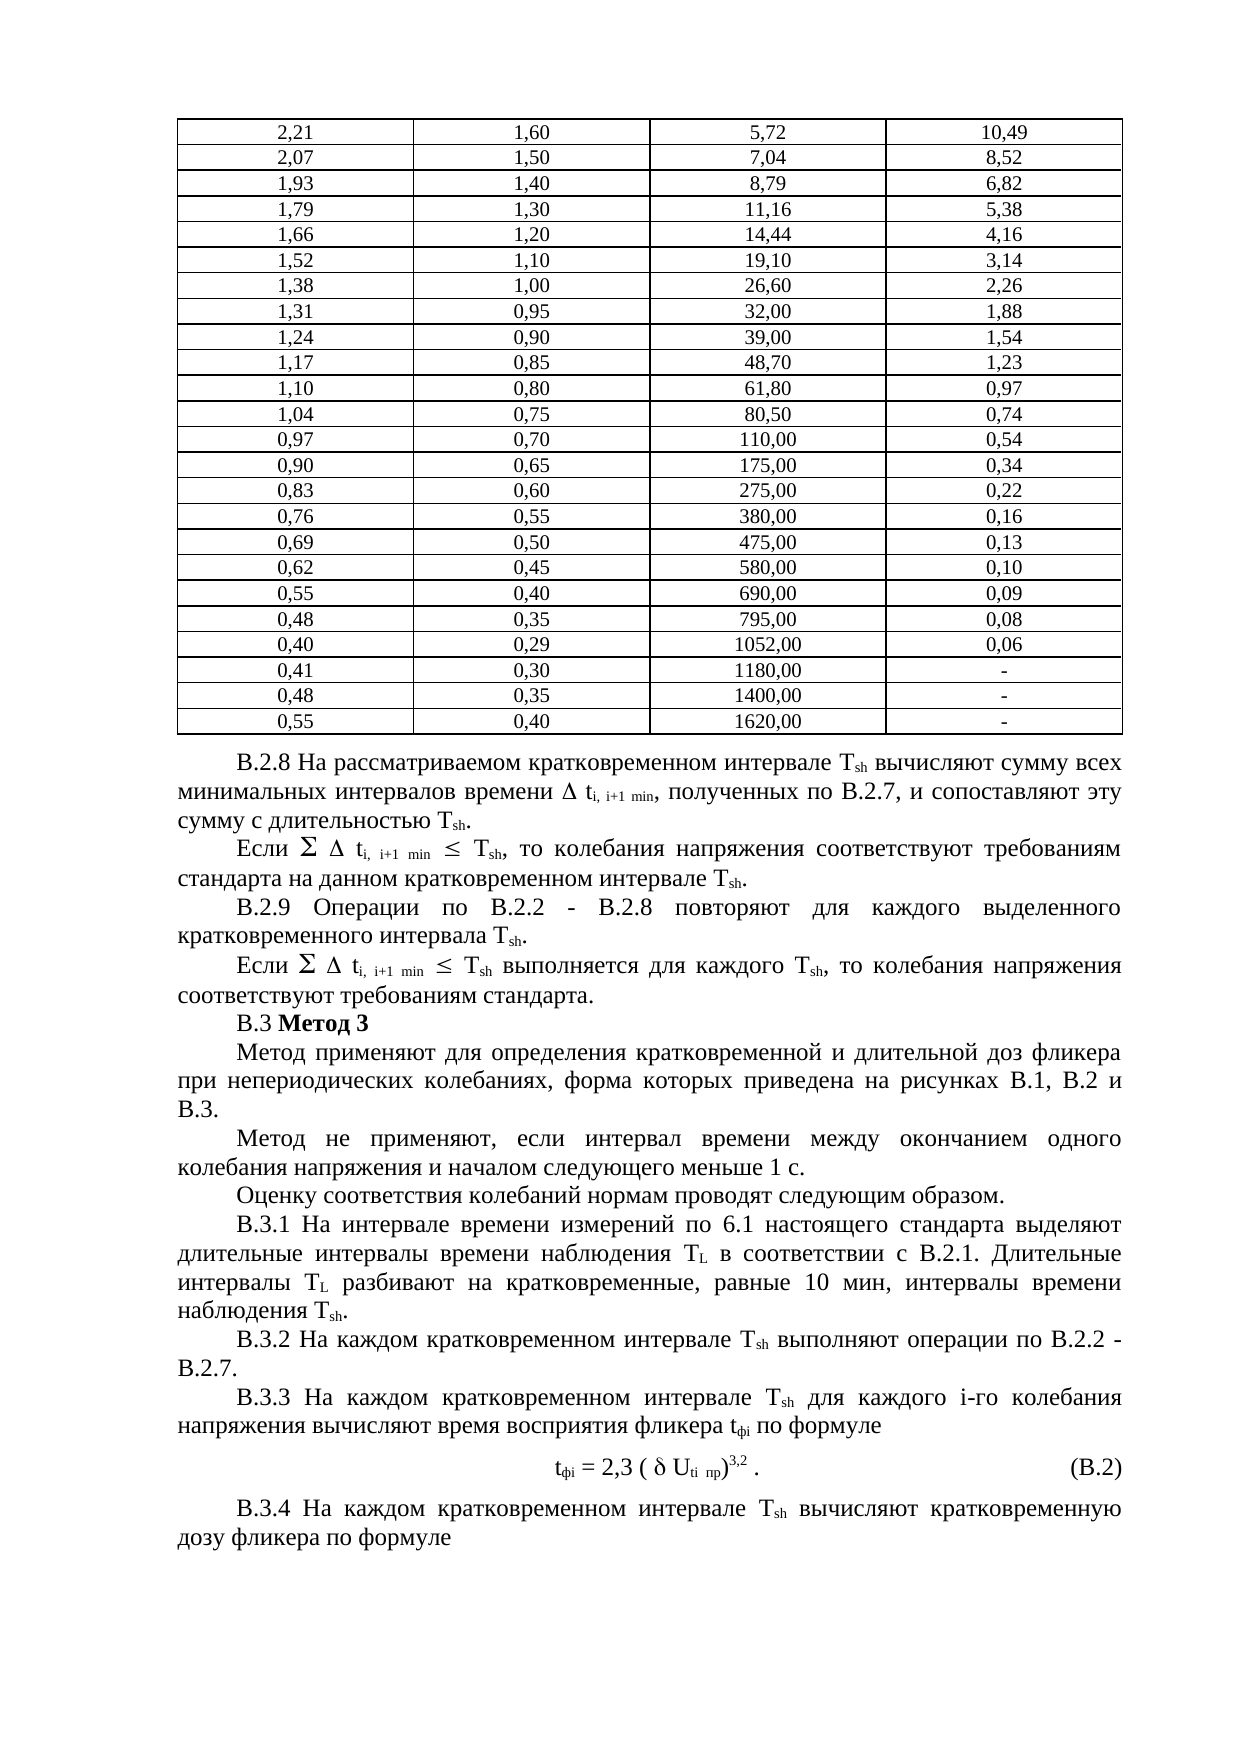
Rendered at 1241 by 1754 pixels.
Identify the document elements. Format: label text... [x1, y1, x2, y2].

table_cell 48,70 [651, 350, 885, 374]
table_cell 1,93 [178, 171, 413, 195]
text Метод применяют для определения кратковременной и длительной доз фликера при непериодических колебаниях, форма которых приведена на рисунках B.1, В.2 и В.3. [177, 1037, 1122, 1123]
table_cell 80,50 [651, 402, 885, 426]
table_cell 0,29 [414, 632, 649, 656]
table_cell 1620,00 [651, 709, 885, 733]
table_cell 0,62 [178, 555, 413, 579]
table_cell 0,55 [178, 581, 413, 605]
table_cell 1180,00 [651, 658, 885, 682]
table_cell 0,90 [414, 325, 649, 349]
table_cell 0,40 [178, 632, 413, 656]
table_cell 1,60 [414, 120, 649, 144]
table_cell 11,16 [651, 197, 885, 221]
table_cell 110,00 [651, 427, 885, 451]
table_cell 0,69 [178, 530, 413, 554]
table_cell 5,72 [651, 120, 885, 144]
table_cell 0,10 [887, 554, 1122, 579]
table_cell 2,26 [887, 272, 1122, 297]
table_cell 0,74 [887, 400, 1122, 426]
text Если ti, i+1 min Tsh, то колебания напряжения соответствуют требованиям стандарта на данном кратковременном интервале Tsh. [177, 833, 1122, 892]
table_cell - [887, 656, 1122, 682]
table_cell 1,88 [887, 298, 1122, 323]
table_cell 0,97 [178, 427, 413, 451]
table_cell 1052,00 [651, 632, 885, 656]
text В.2.8 На рассматриваемом кратковременном интервале Tsh вычисляют сумму всех минимальных интервалов времени ti, i+1 min, полученных по В.2.7, и сопоставляют эту сумму с длительностью Tsh. [177, 747, 1122, 833]
table_cell 1,04 [178, 402, 413, 426]
text В.2.9 Операции по В.2.2 - В.2.8 повторяют для каждого выделенного кратковременного интервала Tsh. [177, 892, 1122, 949]
table_cell 10,49 [887, 120, 1122, 144]
table_cell 3,14 [887, 246, 1122, 272]
text В.3.1 На интервале времени измерений по 6.1 настоящего стандарта выделяют длительные интервалы времени наблюдения TL в соответствии с В.2.1. Длительные интервалы TL разбивают на кратковременные, равные 10 мин, интервалы времени наблюдения Tsh. [177, 1209, 1122, 1324]
table_cell 0,85 [414, 350, 649, 374]
table_cell 0,30 [414, 658, 649, 682]
table_cell 0,80 [414, 376, 649, 400]
table_cell 1,30 [414, 197, 649, 221]
table_cell 690,00 [651, 581, 885, 605]
table_cell 1,52 [178, 248, 413, 272]
table_cell 2,21 [178, 120, 413, 144]
table_cell 1,23 [887, 349, 1122, 374]
table_cell 7,04 [651, 145, 885, 169]
table_cell 6,82 [887, 169, 1122, 195]
table_cell 0,40 [414, 581, 649, 605]
table_cell 8,52 [887, 144, 1122, 169]
text В.3 Метод 3 [177, 1008, 1122, 1037]
table_cell 0,45 [414, 555, 649, 579]
table_cell 1,66 [178, 222, 413, 246]
table_cell 1,31 [178, 299, 413, 323]
table_cell 175,00 [651, 453, 885, 477]
table_cell 0,34 [887, 451, 1122, 477]
table_cell - [887, 708, 1122, 733]
table_cell 0,76 [178, 504, 413, 528]
table_cell 0,50 [414, 530, 649, 554]
table_cell 0,40 [414, 709, 649, 733]
text В.3.2 На каждом кратковременном интервале Tsh выполняют операции по В.2.2 - В.2.7. [177, 1324, 1122, 1382]
table_cell 0,83 [178, 478, 413, 502]
table_cell 26,60 [651, 273, 885, 297]
table_cell 14,44 [651, 222, 885, 246]
table_cell 0,55 [178, 709, 413, 733]
table_cell 32,00 [651, 299, 885, 323]
table_cell 1,40 [414, 171, 649, 195]
text Если ti, i+1 min Tsh выполняется для каждого Tsh, то колебания напряжения соответствуют требованиям стандарта. [177, 949, 1122, 1008]
table_cell 0,35 [414, 683, 649, 707]
table_cell 39,00 [651, 325, 885, 349]
table_cell 8,79 [651, 171, 885, 195]
table_cell 0,60 [414, 478, 649, 502]
table_cell 4,16 [887, 221, 1122, 246]
table_cell 1,79 [178, 197, 413, 221]
table_cell 380,00 [651, 504, 885, 528]
table_cell 0,95 [414, 299, 649, 323]
table_cell 0,13 [887, 528, 1122, 554]
table_cell 1,50 [414, 145, 649, 169]
table_cell 1,20 [414, 222, 649, 246]
table_cell 1,00 [414, 273, 649, 297]
table_cell 0,08 [887, 605, 1122, 631]
table_cell 0,16 [887, 503, 1122, 528]
table_cell 0,97 [887, 374, 1122, 400]
table_cell 19,10 [651, 248, 885, 272]
table_cell 5,38 [887, 195, 1122, 221]
table_cell 1,10 [414, 248, 649, 272]
table_cell 1,38 [178, 273, 413, 297]
table_cell 0,55 [414, 504, 649, 528]
table_cell 0,09 [887, 579, 1122, 605]
text tфi = 2,3 ( Uti пр)3,2 . (В.2) [177, 1452, 1122, 1480]
text В.3.3 На каждом кратковременном интервале Tsh для каждого i-го колебания напряжения вычисляют время восприятия фликера tфi по формуле [177, 1382, 1122, 1439]
table_cell 0,65 [414, 453, 649, 477]
table_cell 0,48 [178, 683, 413, 707]
text В.3.4 На каждом кратковременном интервале Tsh вычисляют кратковременную дозу фликера по формуле [177, 1493, 1122, 1550]
table_cell 1,24 [178, 325, 413, 349]
table_cell 0,41 [178, 658, 413, 682]
table_cell 0,22 [887, 477, 1122, 502]
table_cell 0,35 [414, 607, 649, 631]
table_cell 1,17 [178, 350, 413, 374]
table_cell 1,10 [178, 376, 413, 400]
table_cell 2,07 [178, 145, 413, 169]
table_cell 1400,00 [651, 683, 885, 707]
table_cell 61,80 [651, 376, 885, 400]
table_cell 0,54 [887, 426, 1122, 451]
text Метод не применяют, если интервал времени между окончанием одного колебания напряжения и началом следующего меньше 1 с. [177, 1123, 1122, 1180]
table_cell - [887, 682, 1122, 707]
table_cell 475,00 [651, 530, 885, 554]
table_cell 0,75 [414, 402, 649, 426]
table_cell 1,54 [887, 323, 1122, 349]
table_cell 0,70 [414, 427, 649, 451]
table_cell 0,48 [178, 607, 413, 631]
text Оценку соответствия колебаний нормам проводят следующим образом. [177, 1180, 1122, 1209]
table_cell 795,00 [651, 607, 885, 631]
table_cell 0,90 [178, 453, 413, 477]
table_cell 0,06 [887, 631, 1122, 656]
table_cell 580,00 [651, 555, 885, 579]
table_cell 275,00 [651, 478, 885, 502]
